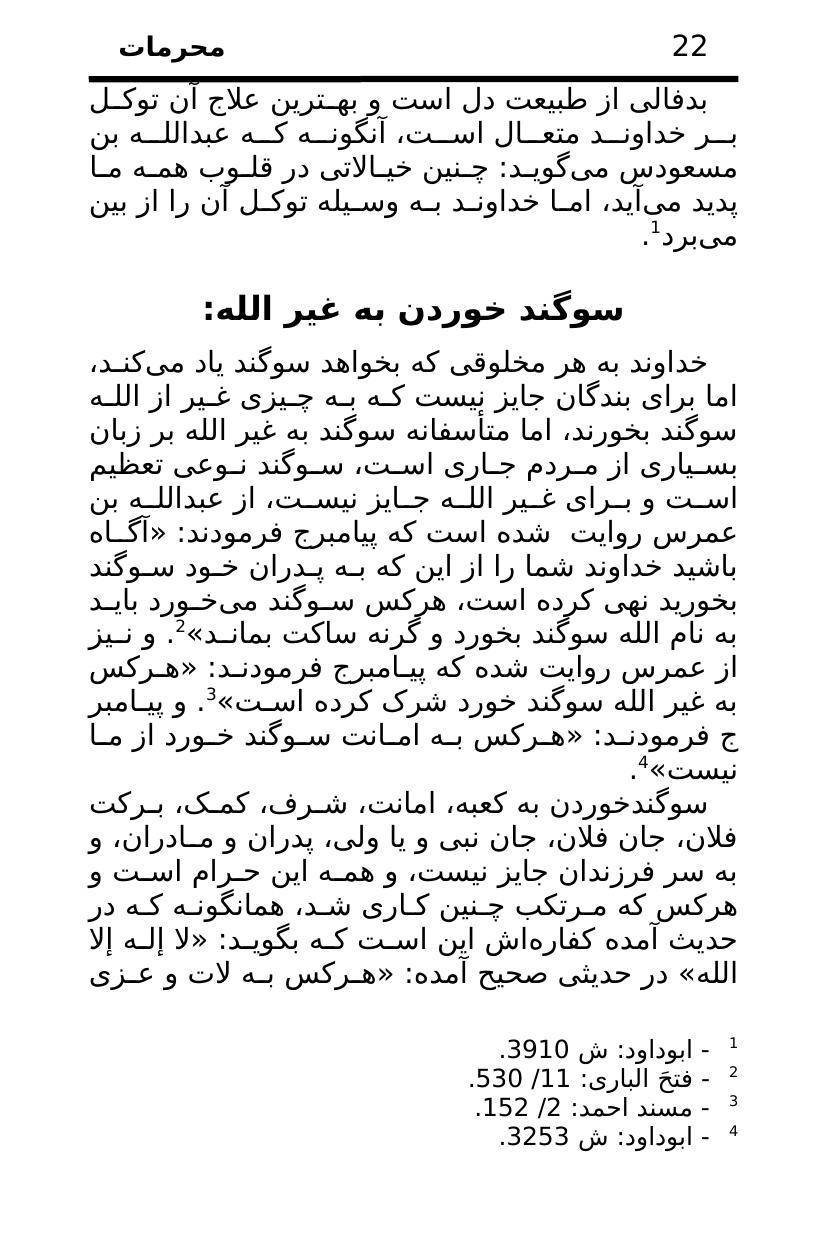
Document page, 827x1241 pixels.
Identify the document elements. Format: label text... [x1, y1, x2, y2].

text بدفالی از طبیعت دل است و بهترین علاج آن توکل بر خداوند متعال است، آنگونه که عبدالله بن مسعودس می‌گوید: چنین خیالاتی در قلوب همه ما پدید می‌آید، اما خداوند به وسیله توکل آن را از بین می‌برد. [89, 82, 738, 252]
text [89, 787, 738, 990]
text سوگند خوردن به غیر الله: [89, 289, 738, 328]
text خداوند به هر مخلوقی که بخواهد سوگند یاد می‌کند، اما برای بندگان جایز نیست که به چیزی غیر از الله سوگند بخورند، اما متأسفانه سوگند به غیر الله بر زبان بسیاری از مردم جاری است، سوگند نوعی تعظیم است و برای غیر الله جایز نیست، از عبدالله بن عمرس روایت شده است که پیامبرج فرمودند: «آگاه باشید خداوند شما را از این که به پدران خود سوگند بخورید نهی کرده است، هرکس سوگند می‌خورد باید به نام الله سوگند بخورد و گرنه ساکت بماند». و نیز از عمرس روایت شده که پیامبرج فرمودند: «هرکس به غیر الله سوگند خورد شرک کرده است». و پیامبر ج فرمودند: «هرکس به امانت سوگند خورد از ما نیست». [89, 345, 738, 787]
